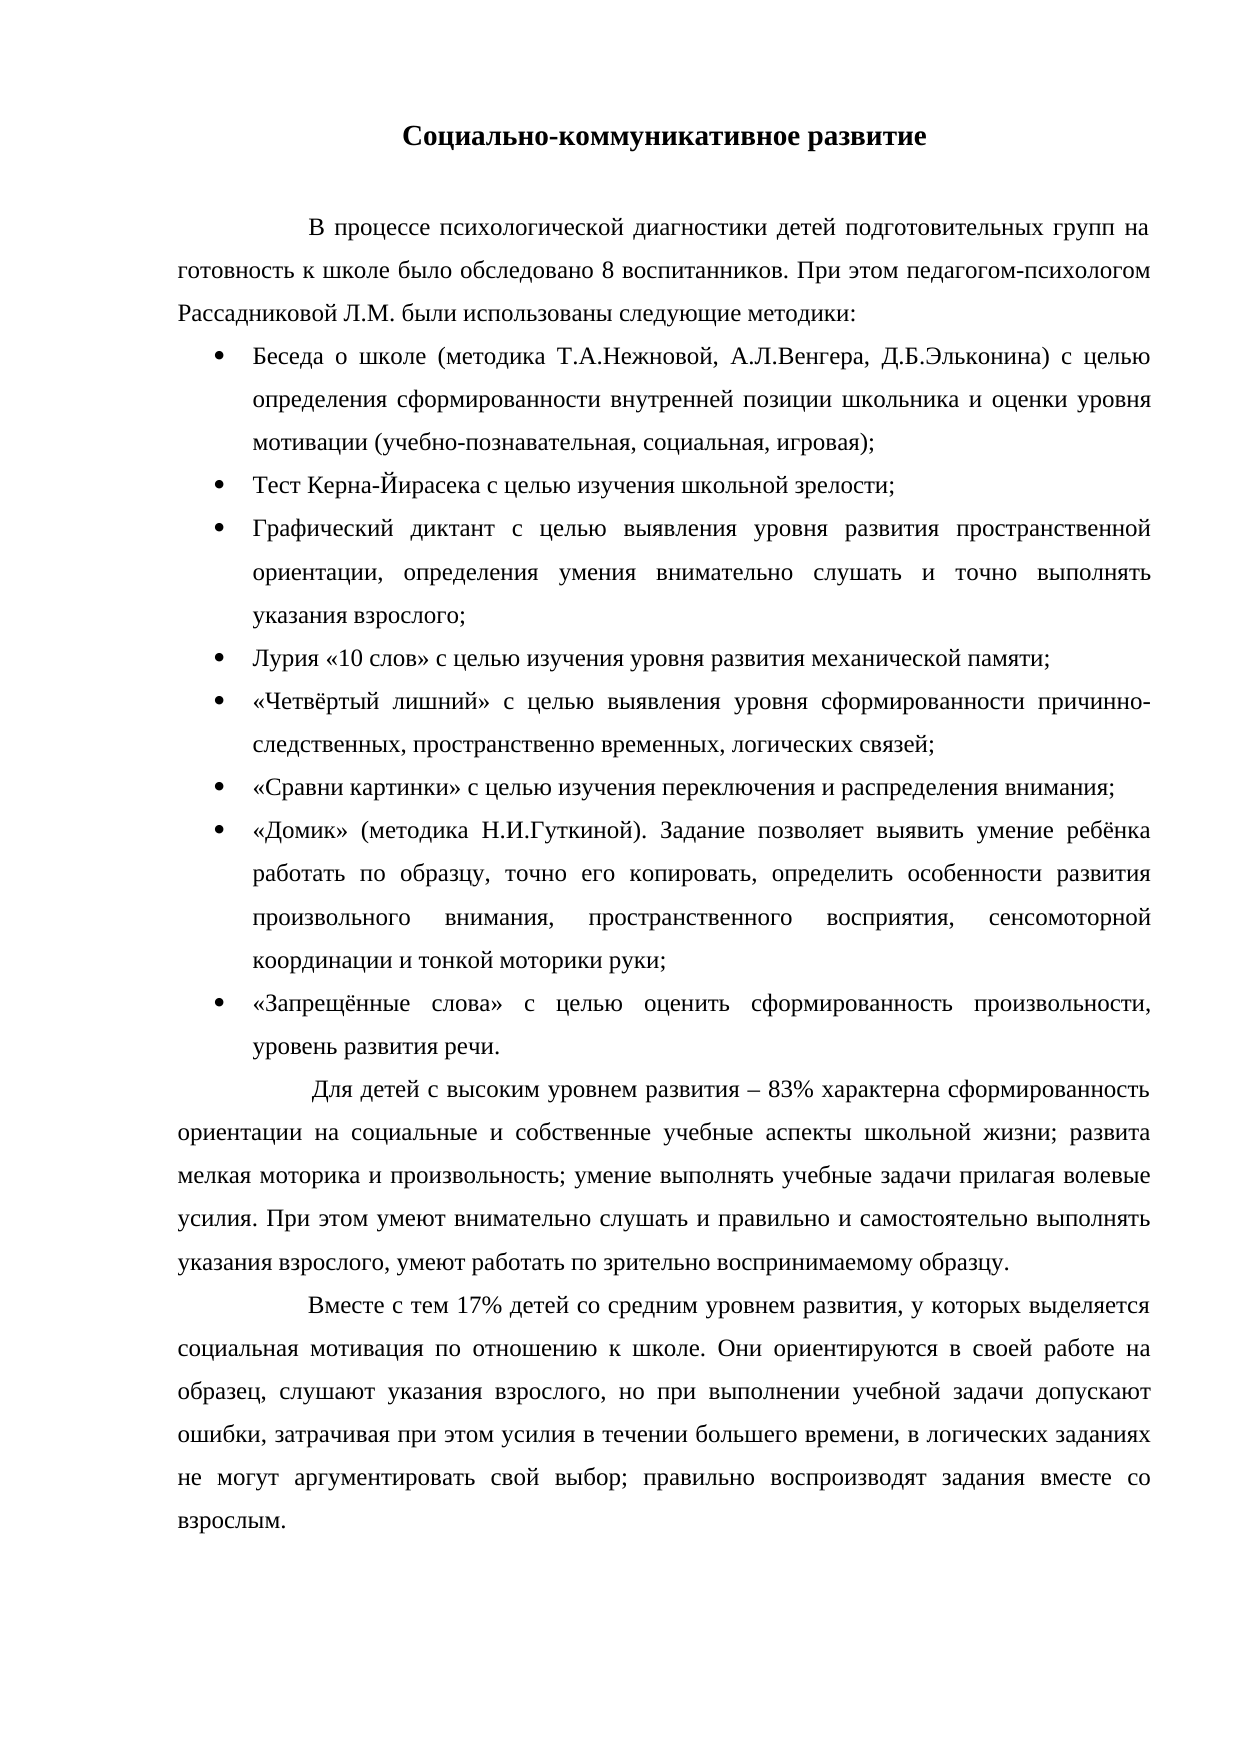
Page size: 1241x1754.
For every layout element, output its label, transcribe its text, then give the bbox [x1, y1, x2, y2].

list В процессе психологической диагностики детей подготовительных групп на готовность к школе было обследовано 8 воспитанников. При этом педагогом-психологом Рассадниковой Л.М. были использованы следующие методики: [177, 212, 1152, 327]
list Лурия «10 слов» с целью изучения уровня развития механической памяти; [215, 643, 1152, 672]
list «Сравни картинки» с целью изучения переключения и распределения внимания; [215, 772, 1152, 801]
list Беседа о школе (методика Т.А.Нежновой, А.Л.Венгера, Д.Б.Эльконина) с целью определения сформированности внутренней позиции школьника и оценки уровня мотивации (учебно-познавательная, социальная, игровая); [215, 341, 1152, 456]
list «Четвёртый лишний» с целью выявления уровня сформированности причинно-следственных, пространственно временных, логических связей; [215, 686, 1152, 758]
list «Домик» (методика Н.И.Гуткиной). Задание позволяет выявить умение ребёнка работать по образцу, точно его копировать, определить особенности развития произвольного внимания, пространственного восприятия, сенсомоторной координации и тонкой моторики руки; [215, 815, 1152, 973]
list Тест Керна-Йирасека с целью изучения школьной зрелости; [215, 470, 1152, 499]
list Для детей с высоким уровнем развития – 83% характерна сформированность ориентации на социальные и собственные учебные аспекты школьной жизни; развита мелкая моторика и произвольность; умение выполнять учебные задачи прилагая волевые усилия. При этом умеют внимательно слушать и правильно и самостоятельно выполнять указания взрослого, умеют работать по зрительно воспринимаемому образцу. [177, 1074, 1152, 1275]
list Социально-коммуникативное развитие [177, 118, 1152, 152]
list Графический диктант с целью выявления уровня развития пространственной ориентации, определения умения внимательно слушать и точно выполнять указания взрослого; [215, 513, 1152, 628]
list Вместе с тем 17% детей со средним уровнем развития, у которых выделяется социальная мотивация по отношению к школе. Они ориентируются в своей работе на образец, слушают указания взрослого, но при выполнении учебной задачи допускают ошибки, затрачивая при этом усилия в течении большего времени, в логических заданиях не могут аргументировать свой выбор; правильно воспроизводят задания вместе со взрослым. [177, 1290, 1152, 1534]
list «Запрещённые слова» с целью оценить сформированность произвольности, уровень развития речи. [215, 988, 1152, 1060]
